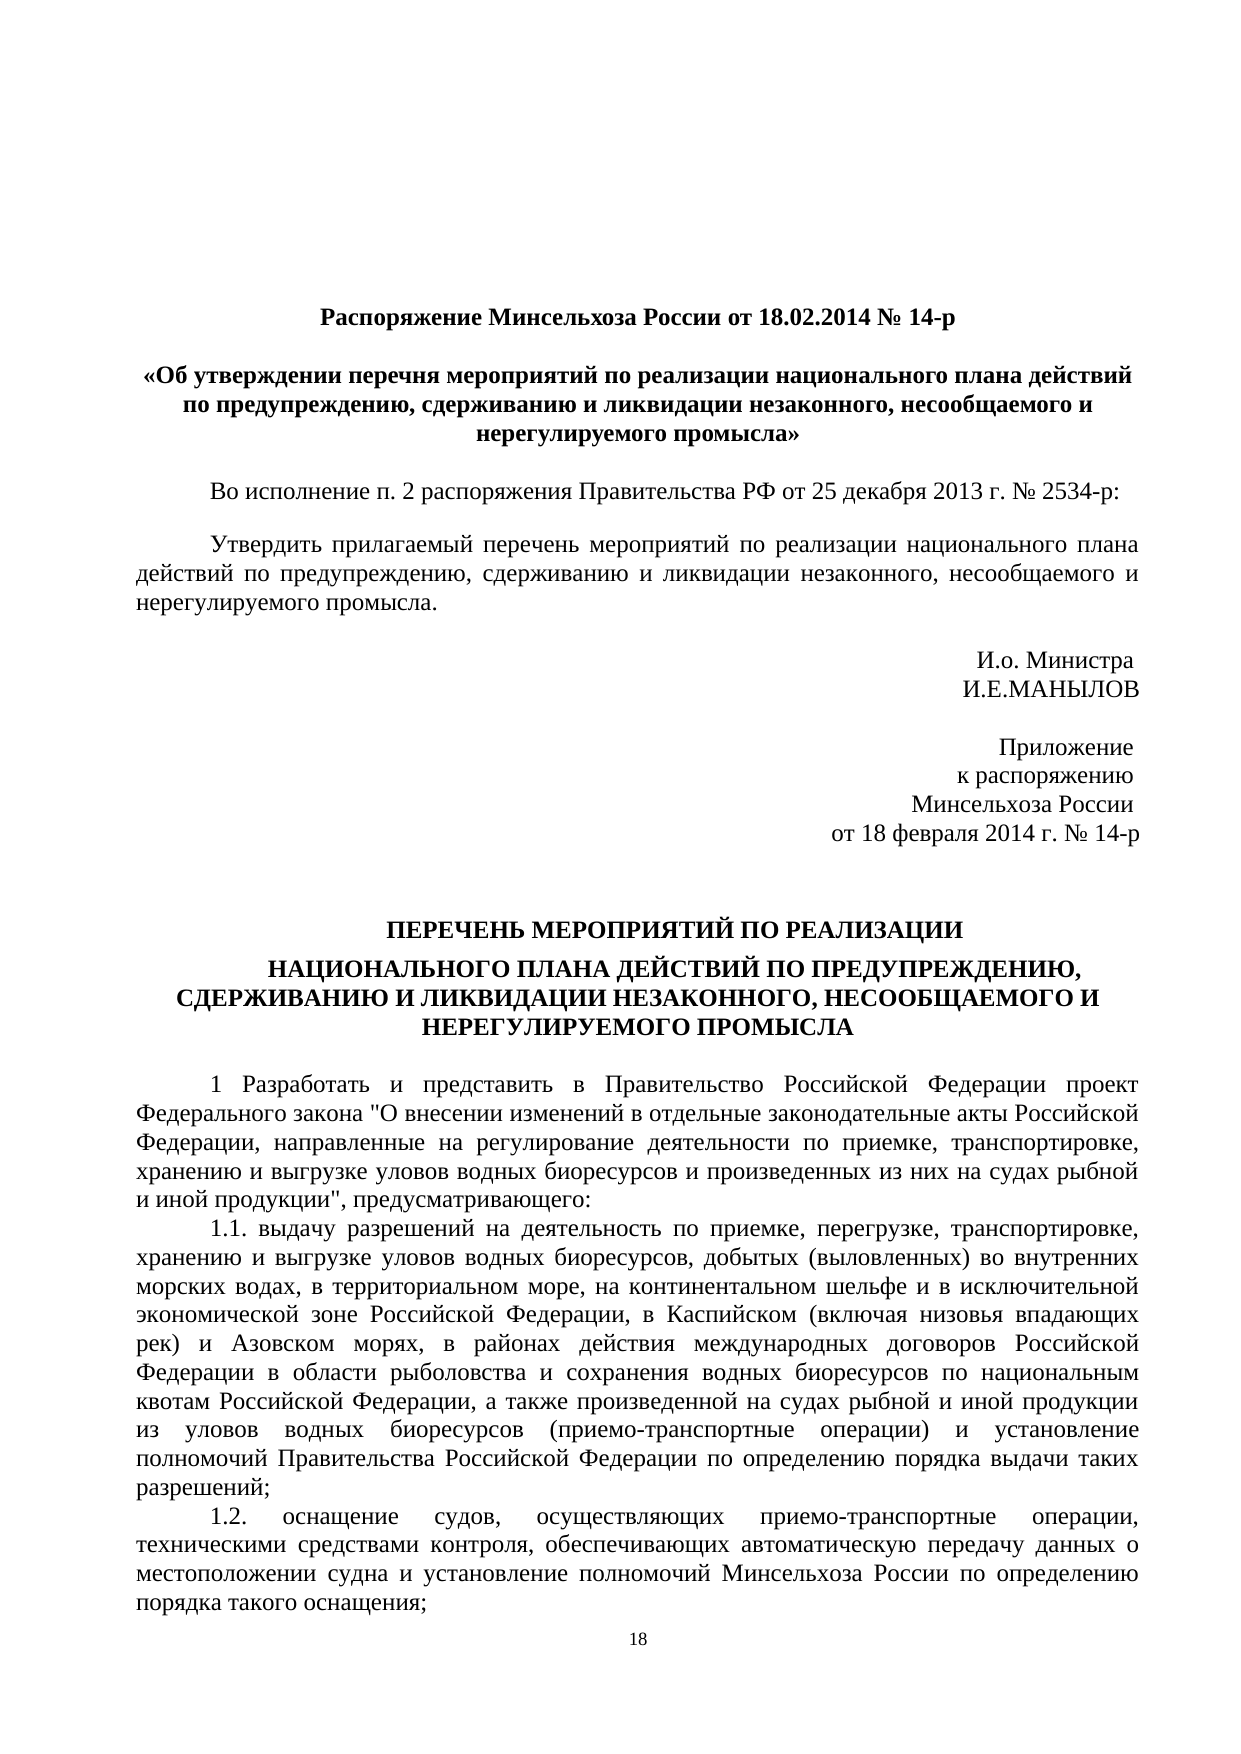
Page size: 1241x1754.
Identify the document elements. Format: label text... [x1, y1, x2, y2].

text И.о. Министра И.Е.МАНЫЛОВ [136, 645, 1140, 702]
subtitle «Об утверждении перечня мероприятий по реализации национального плана действий по предупреждению, сдерживанию и ликвидации незаконного, несообщаемого и нерегулируемого промысла» [136, 360, 1140, 447]
text 1.2. оснащение судов, осуществляющих приемо-транспортные операции, техническими средствами контроля, обеспечивающих автоматическую передачу данных о местоположении судна и установление полномочий Минсельхоза России по определению порядка такого оснащения; [136, 1501, 1140, 1616]
subtitle Утвердить прилагаемый перечень мероприятий по реализации национального плана действий по предупреждению, сдерживанию и ликвидации незаконного, несообщаемого и нерегулируемого промысла. [136, 529, 1140, 616]
text Приложение к распоряжению Минсельхоза России от 18 февраля 2014 г. № 14-р [136, 732, 1140, 847]
text 1 Разработать и представить в Правительство Российской Федерации проект Федерального закона "О внесении изменений в отдельные законодательные акты Российской Федерации, направленные на регулирование деятельности по приемке, транспортировке, хранению и выгрузке уловов водных биоресурсов и произведенных из них на судах рыбной и иной продукции", предусматривающего: [136, 1069, 1140, 1213]
subtitle ПЕРЕЧЕНЬ МЕРОПРИЯТИЙ ПО РЕАЛИЗАЦИИ [136, 915, 1140, 944]
subtitle Во исполнение п. 2 распоряжения Правительства РФ от 25 декабря 2013 г. № 2534-р: [136, 476, 1140, 504]
text 1.1. выдачу разрешений на деятельность по приемке, перегрузке, транспортировке, хранению и выгрузке уловов водных биоресурсов, добытых (выловленных) во внутренних морских водах, в территориальном море, на континентальном шельфе и в исключительной экономической зоне Российской Федерации, в Каспийском (включая низовья впадающих рек) и Азовском морях, в районах действия международных договоров Российской Федерации в области рыболовства и сохранения водных биоресурсов по национальным квотам Российской Федерации, а также произведенной на судах рыбной и иной продукции из уловов водных биоресурсов (приемо-транспортные операции) и установление полномочий Правительства Российской Федерации по определению порядка выдачи таких разрешений; [136, 1213, 1140, 1501]
subtitle НАЦИОНАЛЬНОГО ПЛАНА ДЕЙСТВИЙ ПО ПРЕДУПРЕЖДЕНИЮ, СДЕРЖИВАНИЮ И ЛИКВИДАЦИИ НЕЗАКОННОГО, НЕСООБЩАЕМОГО И НЕРЕГУЛИРУЕМОГО ПРОМЫСЛА [136, 954, 1140, 1040]
subtitle Распоряжение Минсельхоза России от 18.02.2014 № 14-р [136, 302, 1140, 331]
